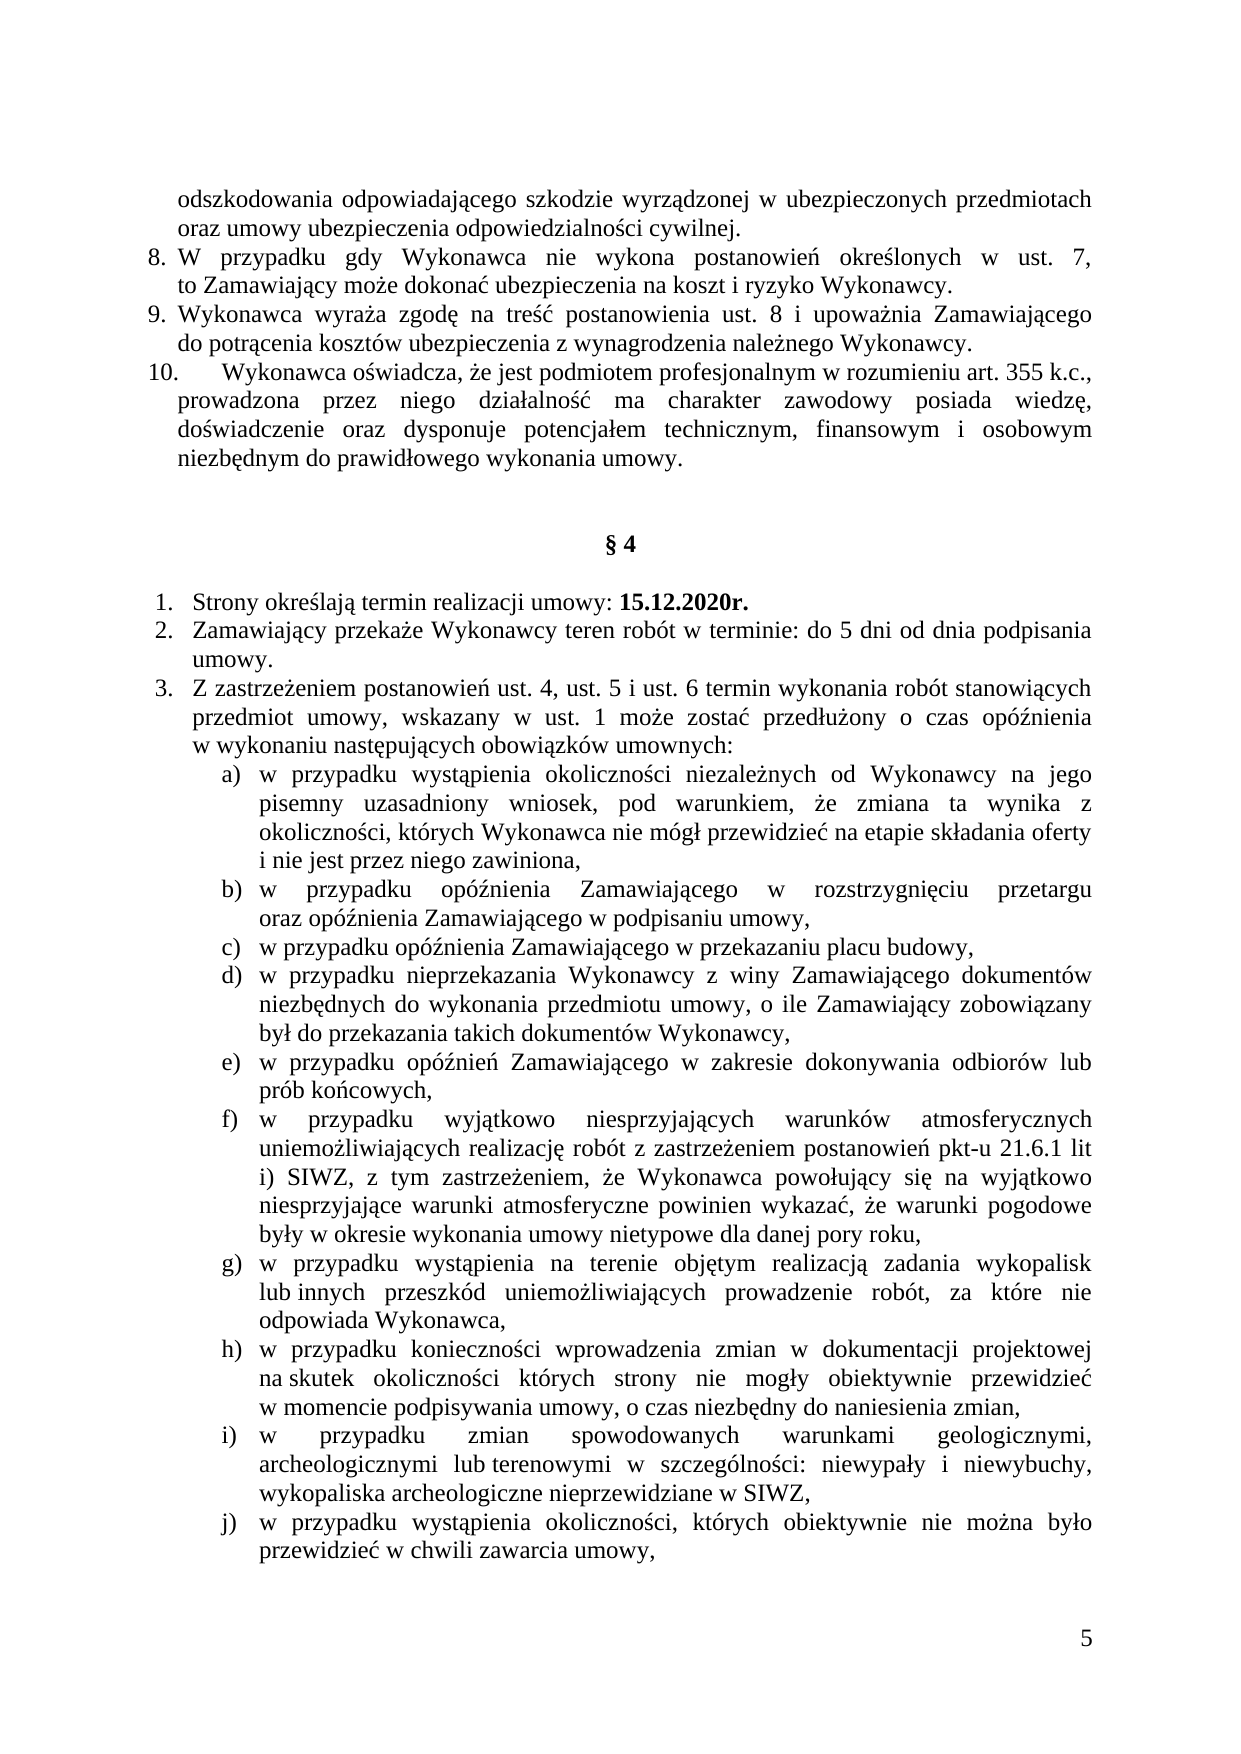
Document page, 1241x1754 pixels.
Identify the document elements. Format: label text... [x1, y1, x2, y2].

list w przypadku opóźnienia Zamawiającego w przekazaniu placu budowy, [221, 932, 1093, 960]
list w przypadku wystąpienia okoliczności niezależnych od Wykonawcy na jego pisemny uzasadniony wniosek, pod warunkiem, że zmiana ta wynika z okoliczności, których Wykonawca nie mógł przewidzieć na etapie składania oferty i nie jest przez niego zawiniona, [221, 759, 1093, 874]
list w przypadku wystąpienia okoliczności, których obiektywnie nie można było przewidzieć w chwili zawarcia umowy, [221, 1507, 1093, 1564]
list w przypadku konieczności wprowadzenia zmian w dokumentacji projektowej na skutek okoliczności których strony nie mogły obiektywnie przewidzieć w momencie podpisywania umowy, o czas niezbędny do naniesienia zmian, [221, 1334, 1093, 1420]
list w przypadku wystąpienia na terenie objętym realizacją zadania wykopalisk lub innych przeszkód uniemożliwiających prowadzenie robót, za które nie odpowiada Wykonawca, [221, 1248, 1093, 1334]
list w przypadku zmian spowodowanych warunkami geologicznymi, archeologicznymi lub terenowymi w szczególności: niewypały i niewybuchy, wykopaliska archeologiczne nieprzewidziane w SIWZ, [221, 1420, 1093, 1507]
list W przypadku gdy Wykonawca nie wykona postanowień określonych w ust. 7, to Zamawiający może dokonać ubezpieczenia na koszt i ryzyko Wykonawcy. [148, 242, 1093, 299]
list w przypadku nieprzekazania Wykonawcy z winy Zamawiającego dokumentów niezbędnych do wykonania przedmiotu umowy, o ile Zamawiający zobowiązany był do przekazania takich dokumentów Wykonawcy, [221, 960, 1093, 1047]
list w przypadku opóźnień Zamawiającego w zakresie dokonywania odbiorów lub prób końcowych, [221, 1047, 1093, 1104]
text § 4 [148, 529, 1093, 558]
list w przypadku opóźnienia Zamawiającego w rozstrzygnięciu przetargu oraz opóźnienia Zamawiającego w podpisaniu umowy, [221, 874, 1093, 932]
list Wykonawca oświadcza, że jest podmiotem profesjonalnym w rozumieniu art. 355 k.c., prowadzona przez niego działalność ma charakter zawodowy posiada wiedzę, doświadczenie oraz dysponuje potencjałem technicznym, finansowym i osobowym niezbędnym do prawidłowego wykonania umowy. [148, 357, 1093, 472]
list Strony określają termin realizacji umowy: 15.12.2020r. [154, 587, 1093, 615]
list Zamawiający przekaże Wykonawcy teren robót w terminie: do 5 dni od dnia podpisania umowy. [154, 615, 1093, 673]
list Wykonawca wyraża zgodę na treść postanowienia ust. 8 i upoważnia Zamawiającego do potrącenia kosztów ubezpieczenia z wynagrodzenia należnego Wykonawcy. [148, 299, 1093, 357]
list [148, 184, 1093, 242]
list Z zastrzeżeniem postanowień ust. 4, ust. 5 i ust. 6 termin wykonania robót stanowiących przedmiot umowy, wskazany w ust. 1 może zostać przedłużony o czas opóźnienia w wykonaniu następujących obowiązków umownych: [154, 673, 1093, 759]
list w przypadku wyjątkowo niesprzyjających warunków atmosferycznych uniemożliwiających realizację robót z zastrzeżeniem postanowień pkt-u 21.6.1 lit i) SIWZ, z tym zastrzeżeniem, że Wykonawca powołujący się na wyjątkowo niesprzyjające warunki atmosferyczne powinien wykazać, że warunki pogodowe były w okresie wykonania umowy nietypowe dla danej pory roku, [221, 1104, 1093, 1248]
